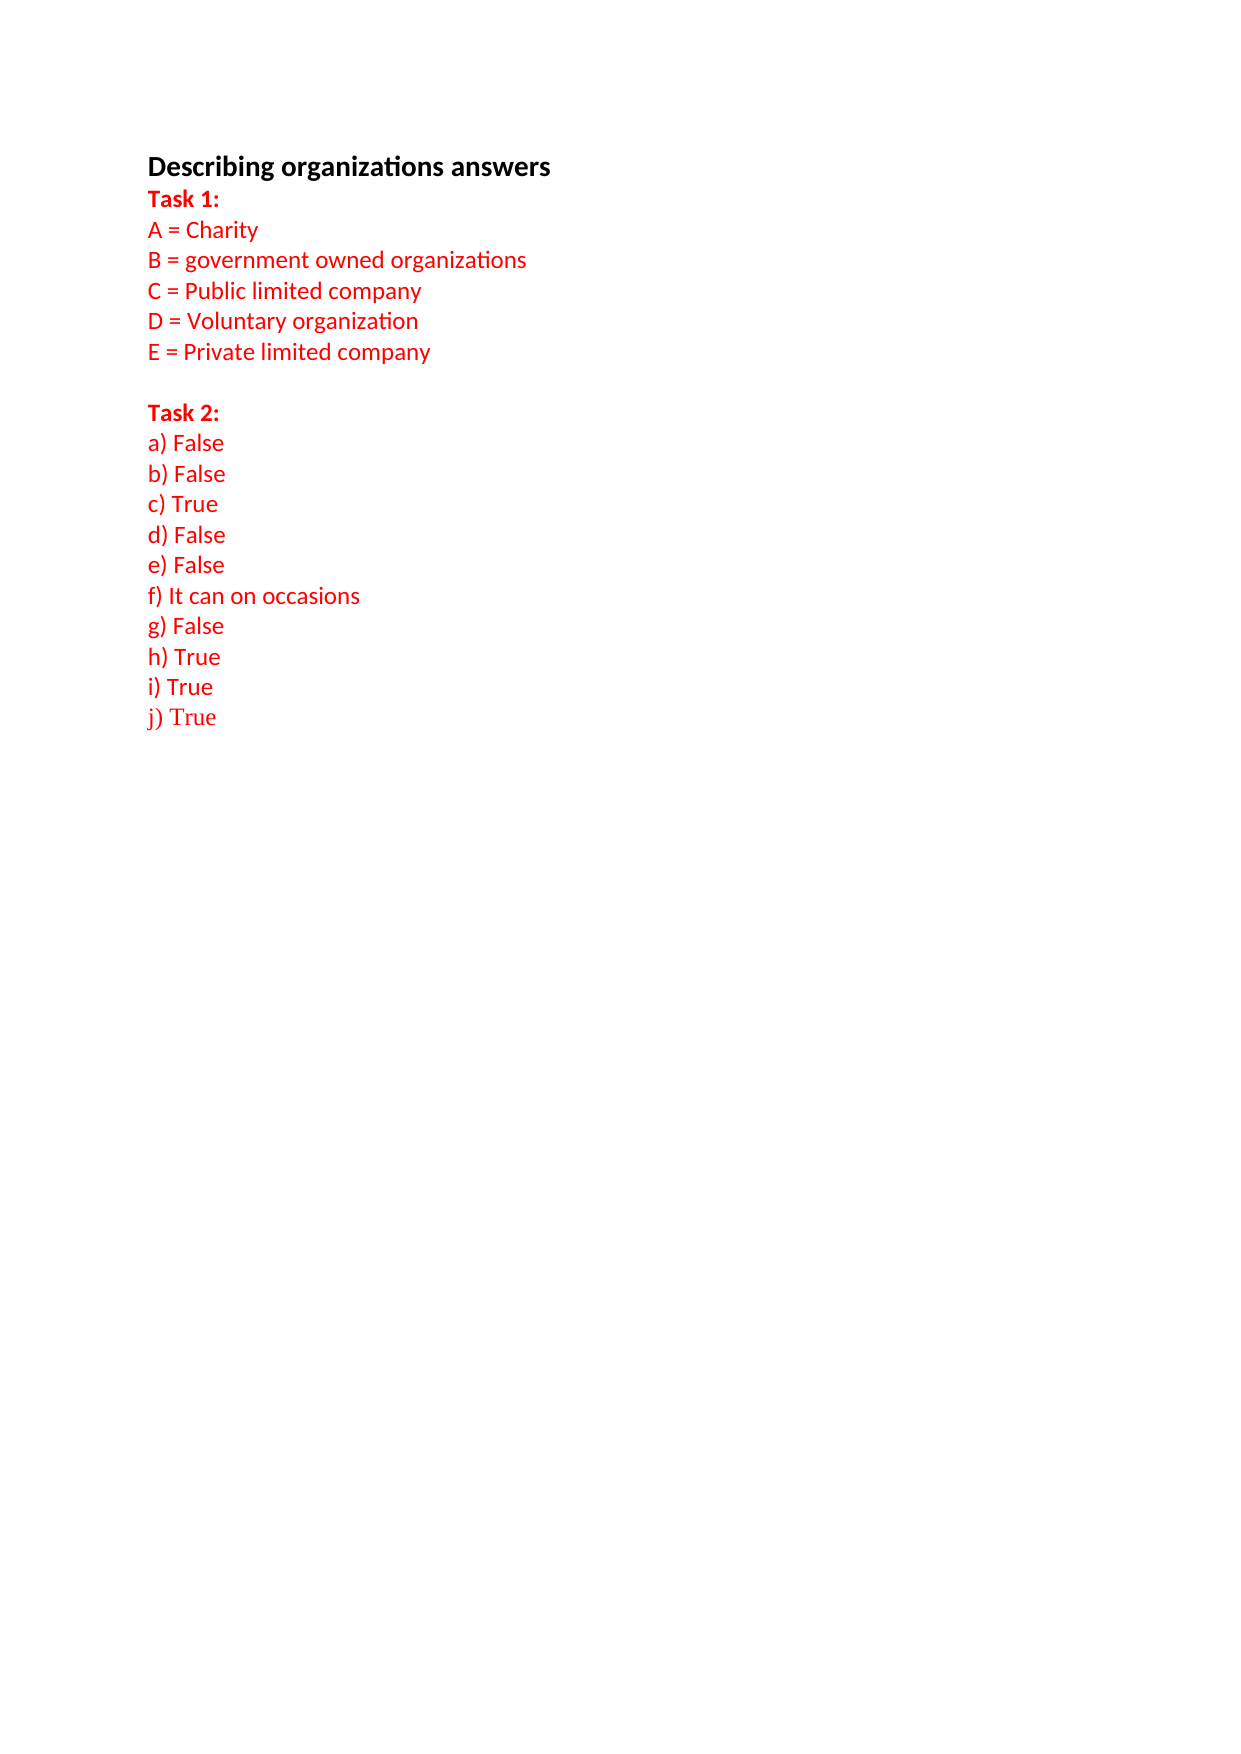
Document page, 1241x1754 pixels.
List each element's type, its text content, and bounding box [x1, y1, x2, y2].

text f) It can on occasions [148, 580, 1093, 611]
text c) True [148, 488, 1093, 519]
text B = government owned organizations [148, 244, 1093, 275]
text E = Private limited company [148, 336, 1093, 366]
text h) True [148, 641, 1093, 672]
text j) True [148, 702, 1093, 731]
text D = Voluntary organization [148, 305, 1093, 336]
text g) False [148, 611, 1093, 641]
text b) False [148, 458, 1093, 488]
text Task 1: [148, 183, 1093, 214]
text e) False [148, 549, 1093, 580]
text C = Public limited company [148, 275, 1093, 305]
text d) False [148, 519, 1093, 549]
text Task 2: [148, 397, 1093, 427]
text A = Charity [148, 214, 1093, 244]
text Describing organizations answers [148, 148, 1093, 183]
text i) True [148, 672, 1093, 702]
text a) False [148, 427, 1093, 458]
